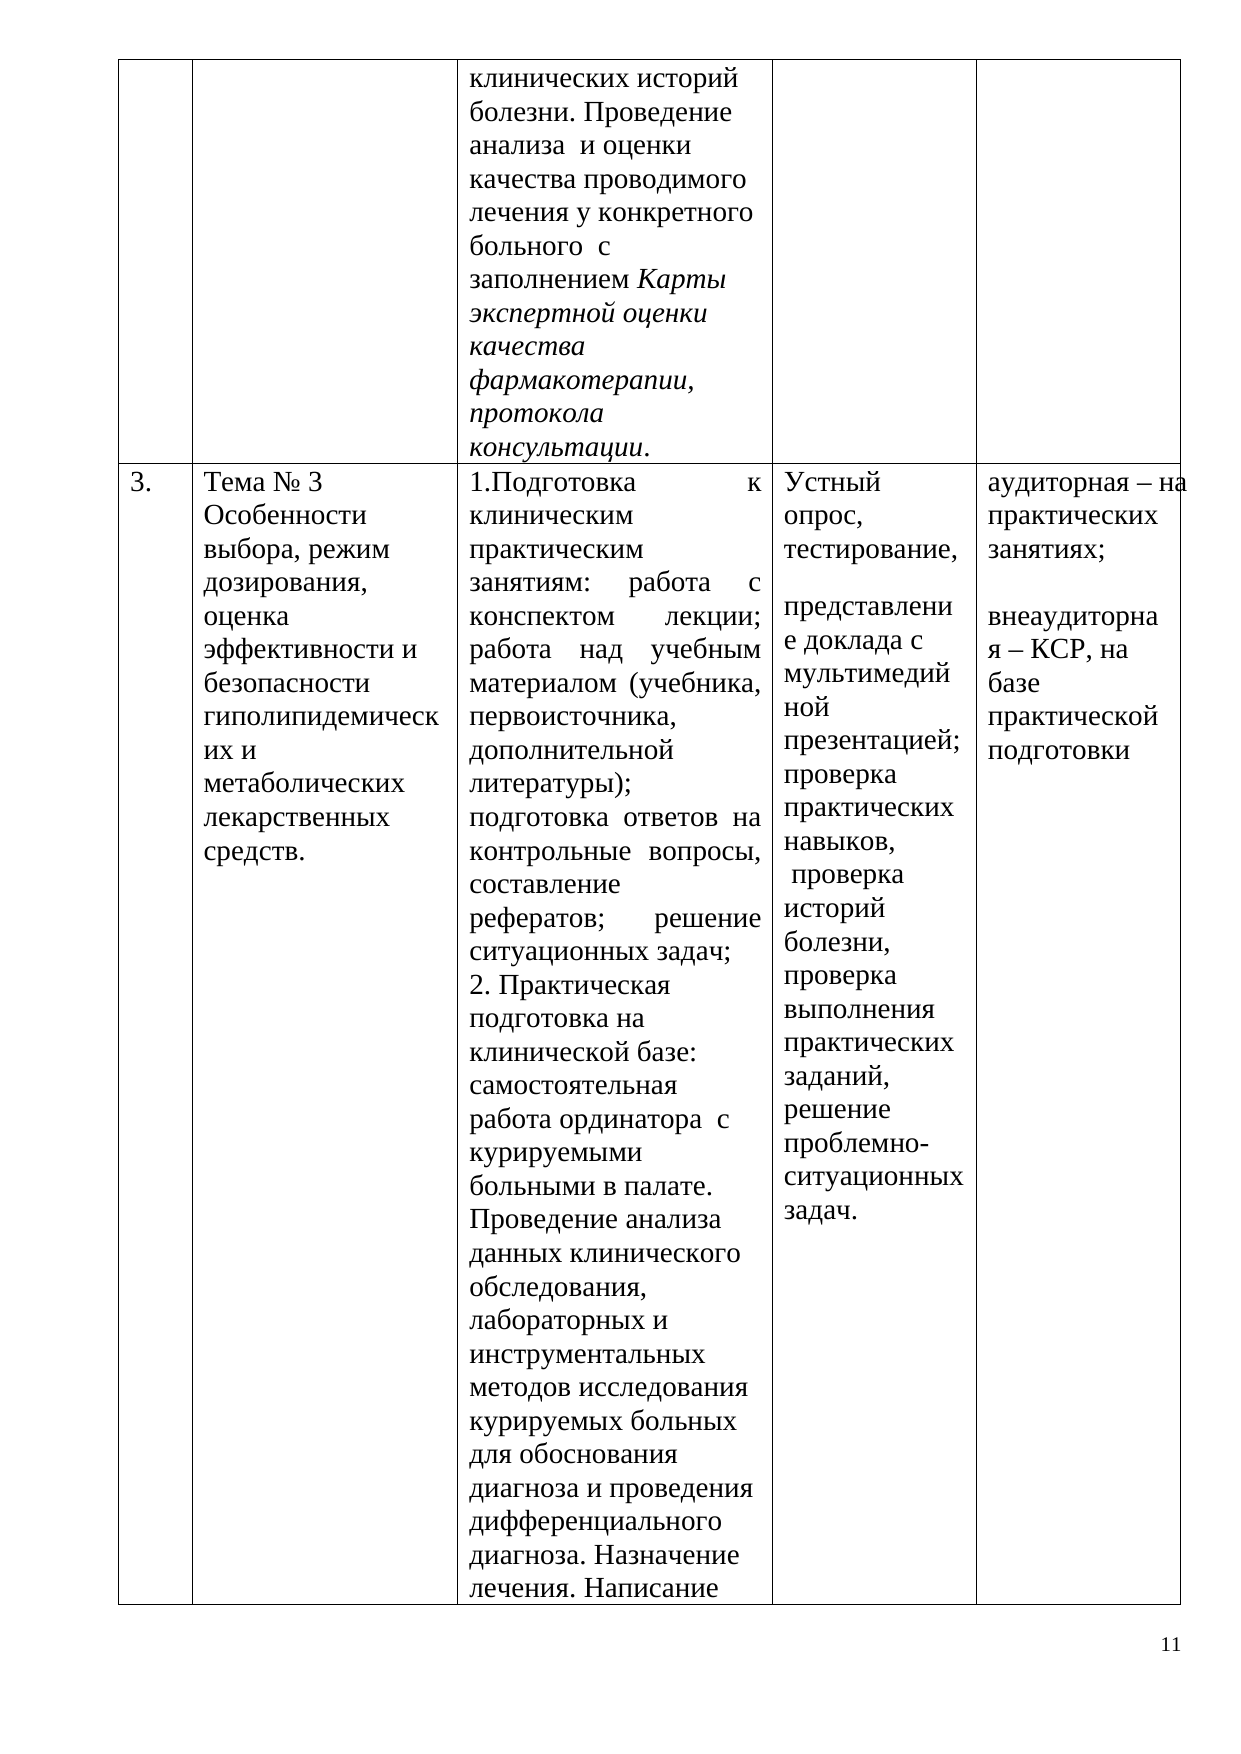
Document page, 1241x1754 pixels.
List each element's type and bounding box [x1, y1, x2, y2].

table_cell [773, 464, 976, 1604]
table_cell [193, 60, 457, 463]
table_cell [977, 60, 1180, 463]
table_cell [458, 60, 772, 463]
table_cell [119, 60, 192, 463]
table_cell [977, 464, 1180, 1604]
table_cell [119, 464, 192, 1604]
table_cell [773, 60, 976, 463]
table_cell [193, 464, 457, 1604]
table_cell [458, 464, 772, 1604]
